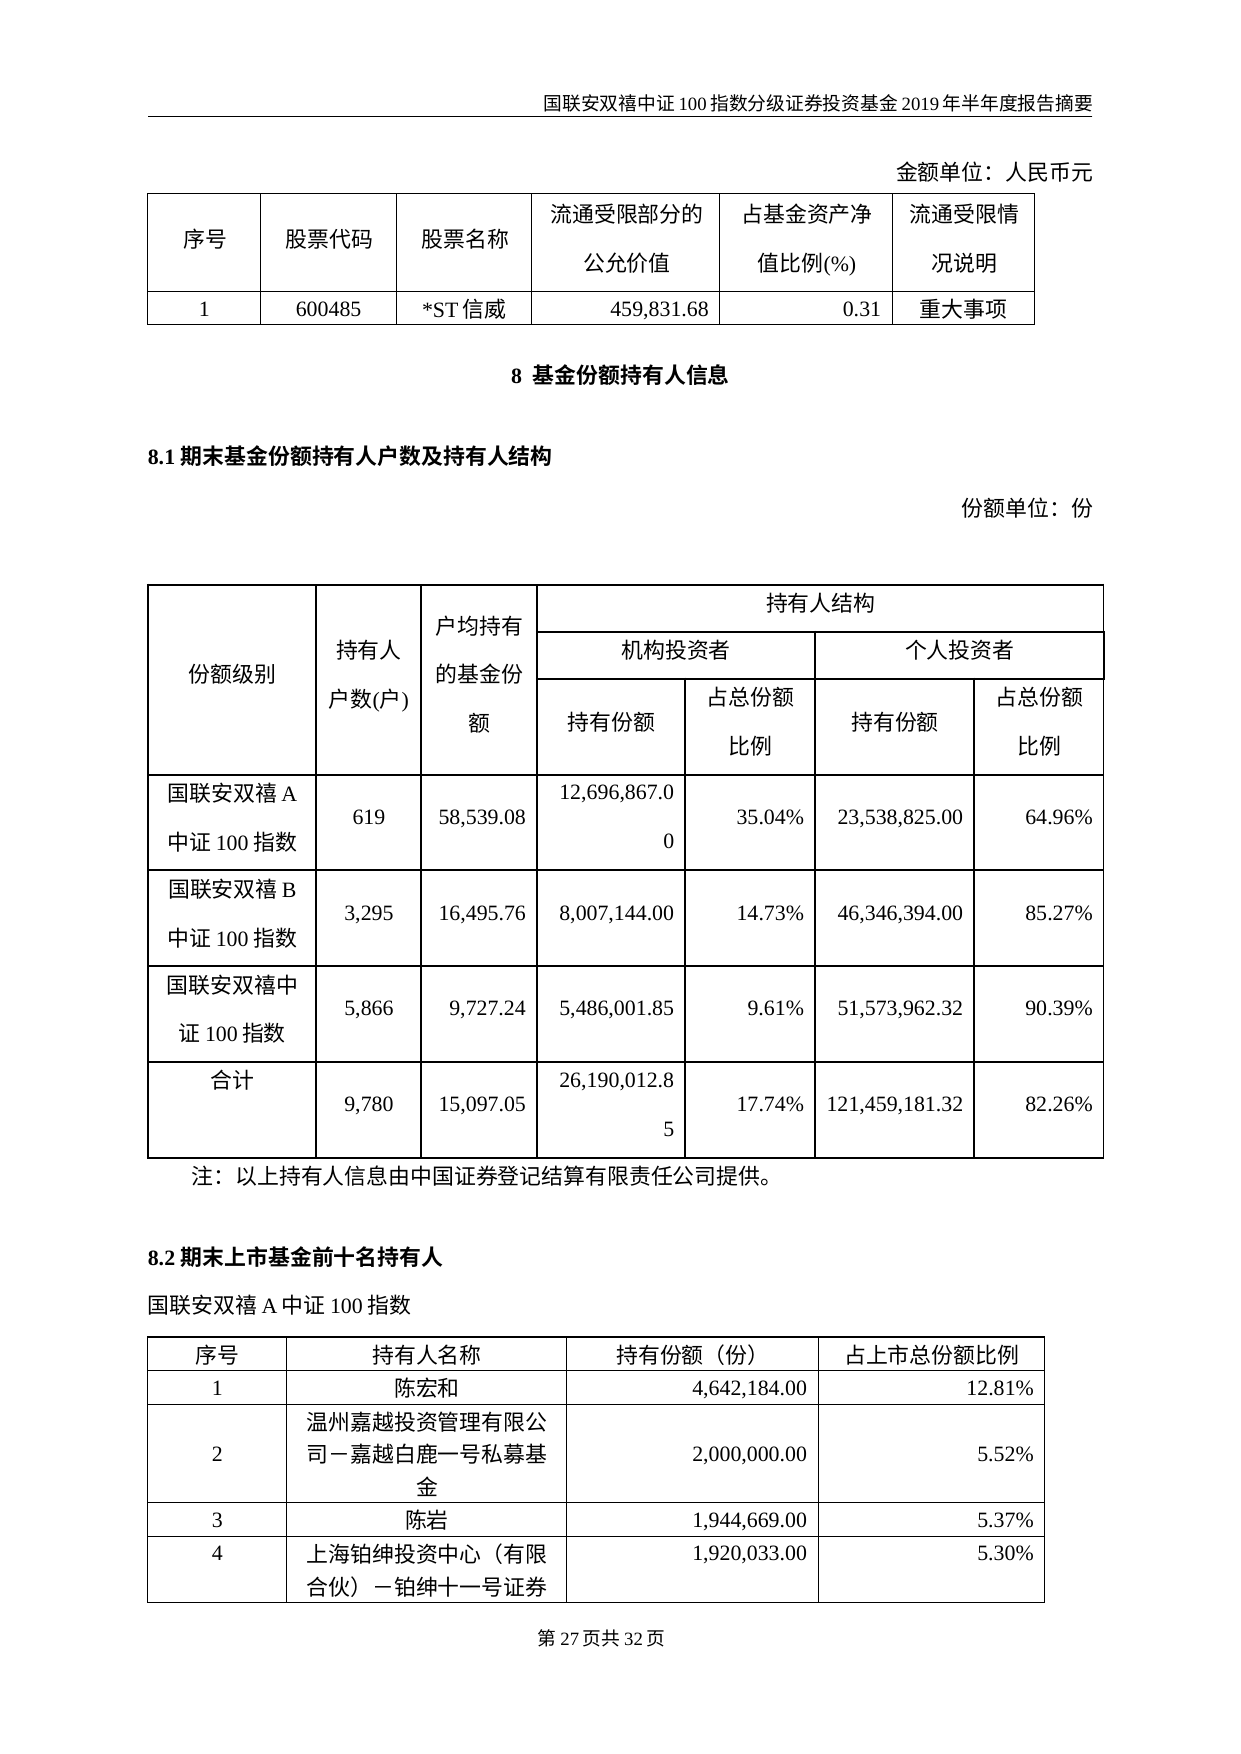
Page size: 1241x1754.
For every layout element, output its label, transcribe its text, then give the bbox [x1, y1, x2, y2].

table_cell 15,097.05 [422, 1063, 536, 1157]
table_cell 64.96% [975, 776, 1103, 869]
table_cell 459,831.68 [532, 292, 719, 324]
subtitle 8.1 期末基金份额持有人户数及持有人结构 [148, 439, 1092, 471]
table_cell 5.30% [819, 1537, 1044, 1602]
table_cell 82.26% [975, 1063, 1103, 1157]
table_cell 14.73% [686, 871, 814, 965]
table_cell 5,486,001.85 [538, 967, 684, 1061]
table_cell 90.39% [975, 967, 1103, 1061]
text 注：以上持有人信息由中国证券登记结算有限责任公司提供。 [148, 1159, 1092, 1191]
table_cell 121,459,181.32 [816, 1063, 973, 1157]
table_cell 46,346,394.00 [816, 871, 973, 965]
table_cell 9,727.24 [422, 967, 536, 1061]
table_cell 1 [148, 292, 260, 324]
table_header 户均持有的基金份额 [422, 586, 536, 773]
table_cell 机构投资者 [538, 633, 814, 678]
subtitle 8.2 期末上市基金前十名持有人 [148, 1240, 1092, 1272]
table_cell 1 [148, 1371, 286, 1403]
table_cell 合计 [149, 1063, 315, 1157]
table_cell 9.61% [686, 967, 814, 1061]
table_cell 国联安双禧中证100指数 [149, 967, 315, 1061]
table_cell 1,920,033.00 [567, 1537, 818, 1602]
table_cell 持有份额 [816, 680, 973, 773]
subtitle 8 基金份额持有人信息 [148, 358, 1092, 390]
table_cell 600485 [261, 292, 396, 324]
table_cell 国联安双禧B中证100指数 [149, 871, 315, 965]
table_header 持有人户数(户) [317, 586, 420, 773]
table_header 占基金资产净值比例(%) [720, 194, 892, 291]
table_cell 陈宏和 [287, 1371, 566, 1403]
text 份额单位：份 [149, 490, 1092, 523]
table_cell 12,696,867.00 [538, 776, 684, 869]
table_header 流通受限情况说明 [893, 194, 1034, 291]
table_cell 2 [148, 1405, 286, 1502]
table_cell 9,780 [317, 1063, 420, 1157]
table_cell 0.31 [720, 292, 892, 324]
table_cell 陈岩 [287, 1503, 566, 1536]
text 国联安双禧A中证100指数 [148, 1288, 1092, 1321]
table_cell 51,573,962.32 [816, 967, 973, 1061]
table_header 序号 [148, 1338, 286, 1370]
table_cell 5.52% [819, 1405, 1044, 1502]
table_cell 23,538,825.00 [816, 776, 973, 869]
table_header 股票名称 [397, 194, 531, 291]
table_cell 个人投资者 [816, 633, 1103, 678]
table_cell 4 [148, 1537, 286, 1602]
table_cell 占总份额比例 [686, 680, 814, 773]
table_header 持有份额（份） [567, 1338, 818, 1370]
table_cell 占总份额比例 [975, 680, 1103, 773]
table_header 股票代码 [261, 194, 396, 291]
table_header 流通受限部分的公允价值 [532, 194, 719, 291]
table_cell 16,495.76 [422, 871, 536, 965]
table_cell 58,539.08 [422, 776, 536, 869]
table_cell 5.37% [819, 1503, 1044, 1536]
table_cell 国联安双禧A中证100指数 [149, 776, 315, 869]
table_header 持有人结构 [538, 586, 1103, 631]
table_cell 温州嘉越投资管理有限公司－嘉越白鹿一号私募基金 [287, 1405, 566, 1502]
table_header 占上市总份额比例 [819, 1338, 1044, 1370]
table_cell 1,944,669.00 [567, 1503, 818, 1536]
table_cell 85.27% [975, 871, 1103, 965]
table_cell 35.04% [686, 776, 814, 869]
table_cell 3,295 [317, 871, 420, 965]
table_cell 619 [317, 776, 420, 869]
table_cell 2,000,000.00 [567, 1405, 818, 1502]
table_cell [287, 1537, 566, 1602]
table_cell 26,190,012.85 [538, 1063, 684, 1157]
table_cell 重大事项 [893, 292, 1034, 324]
text 金额单位：人民币元 [149, 154, 1092, 187]
table_cell 3 [148, 1503, 286, 1536]
table_header 持有人名称 [287, 1338, 566, 1370]
table_cell 12.81% [819, 1371, 1044, 1403]
table_cell *ST信威 [397, 292, 531, 324]
table_cell 17.74% [686, 1063, 814, 1157]
table_header 序号 [148, 194, 260, 291]
table_cell 5,866 [317, 967, 420, 1061]
table_cell 8,007,144.00 [538, 871, 684, 965]
table_header 份额级别 [149, 586, 315, 773]
table_cell 4,642,184.00 [567, 1371, 818, 1403]
table_cell 持有份额 [538, 680, 684, 773]
